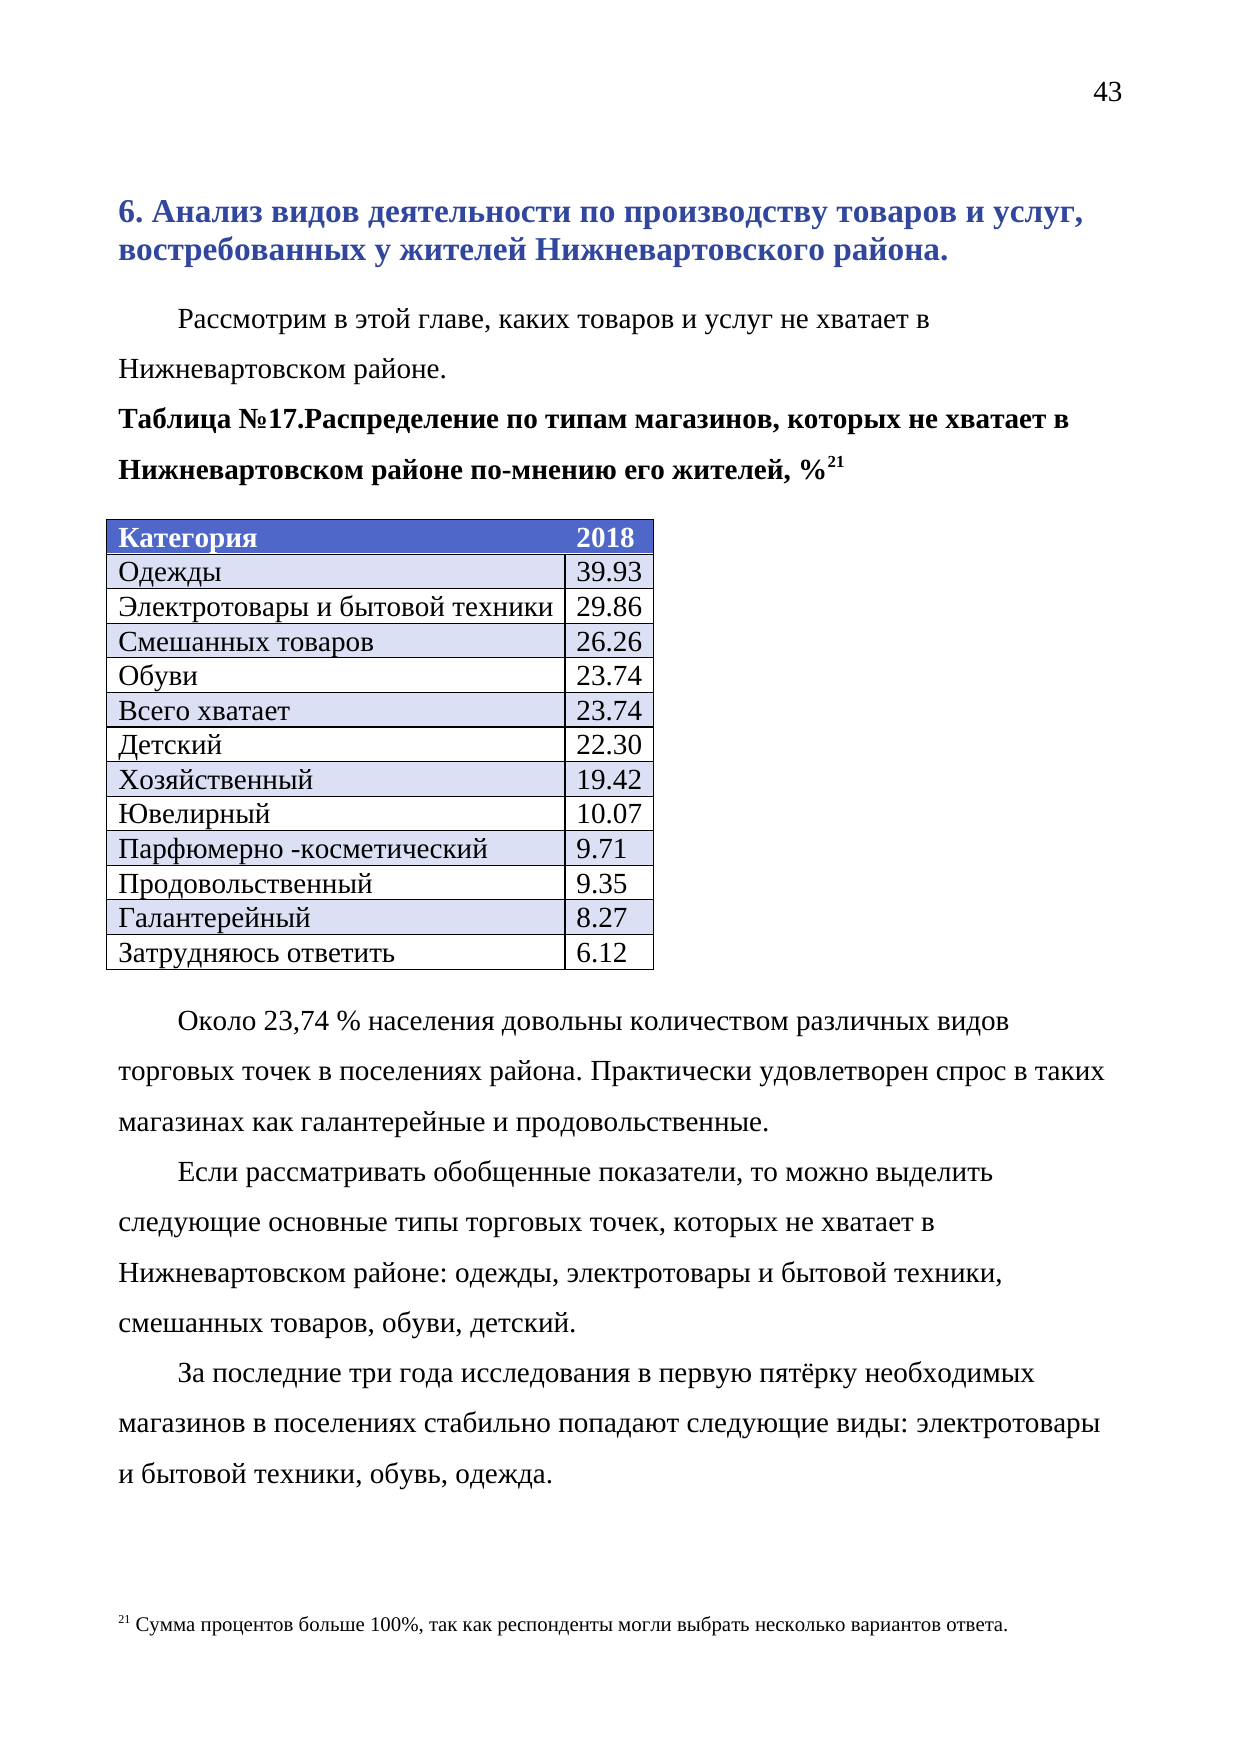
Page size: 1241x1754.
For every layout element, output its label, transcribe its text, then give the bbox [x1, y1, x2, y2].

table_cell 8.27 [566, 900, 653, 934]
table_cell 23.74 [566, 658, 653, 692]
table_cell 10.07 [566, 797, 653, 830]
text За последние три года исследования в первую пятёрку необходимых магазинов в поселениях стабильно попадают следующие виды: электротовары и бытовой техники, обувь, одежда. [118, 1355, 1122, 1489]
text Рассмотрим в этой главе, каких товаров и услуг не хватает в Нижневартовском районе. [118, 301, 1122, 385]
table_cell Смешанных товаров [107, 624, 564, 657]
table_cell Затрудняюсь ответить [107, 935, 564, 968]
table_cell 19.42 [566, 762, 653, 796]
table_cell Всего хватает [107, 693, 564, 726]
table_cell Ювелирный [107, 797, 564, 830]
table_cell 9.71 [566, 831, 653, 865]
table_cell 29.86 [566, 589, 653, 623]
table_cell Одежды [107, 555, 564, 588]
text следующие основные типы торговых точек, которых не хватает в Нижневартовском районе: одежды, электротовары и бытовой техники, смешанных товаров, обуви, детский. [118, 1204, 1122, 1338]
table_cell 6.12 [566, 935, 653, 968]
table_header Категория [107, 520, 565, 553]
table_cell 26.26 [566, 624, 653, 657]
table_cell Электротовары и бытовой техники [107, 589, 564, 623]
subtitle 6. Анализ видов деятельности по производству товаров и услуг, востребованных у жителей Нижневартовского района. [118, 191, 1122, 267]
text Около 23,74 % населения довольны количеством различных видов торговых точек в поселениях района. Практически удовлетворен спрос в таких магазинах как галантерейные и продовольственные. [118, 1003, 1122, 1137]
table_cell Обуви [107, 658, 564, 692]
table_cell 22.30 [566, 728, 653, 761]
text Таблица №17.Распределение по типам магазинов, которых не хватает в Нижневартовском районе по-мнению его жителей, % [118, 402, 1122, 486]
table_cell 39.93 [566, 555, 653, 588]
text Если рассматривать обобщенные показатели, то можно выделить [118, 1154, 1122, 1188]
table_cell 9.35 [566, 866, 653, 899]
table_cell Продовольственный [107, 866, 564, 899]
table_header 2018 [565, 520, 653, 553]
table_cell Детский [107, 728, 564, 761]
table_cell 23.74 [566, 693, 653, 726]
table_cell Парфюмерно -косметический [107, 831, 564, 865]
table_cell Хозяйственный [107, 762, 564, 796]
table_cell Галантерейный [107, 900, 564, 934]
